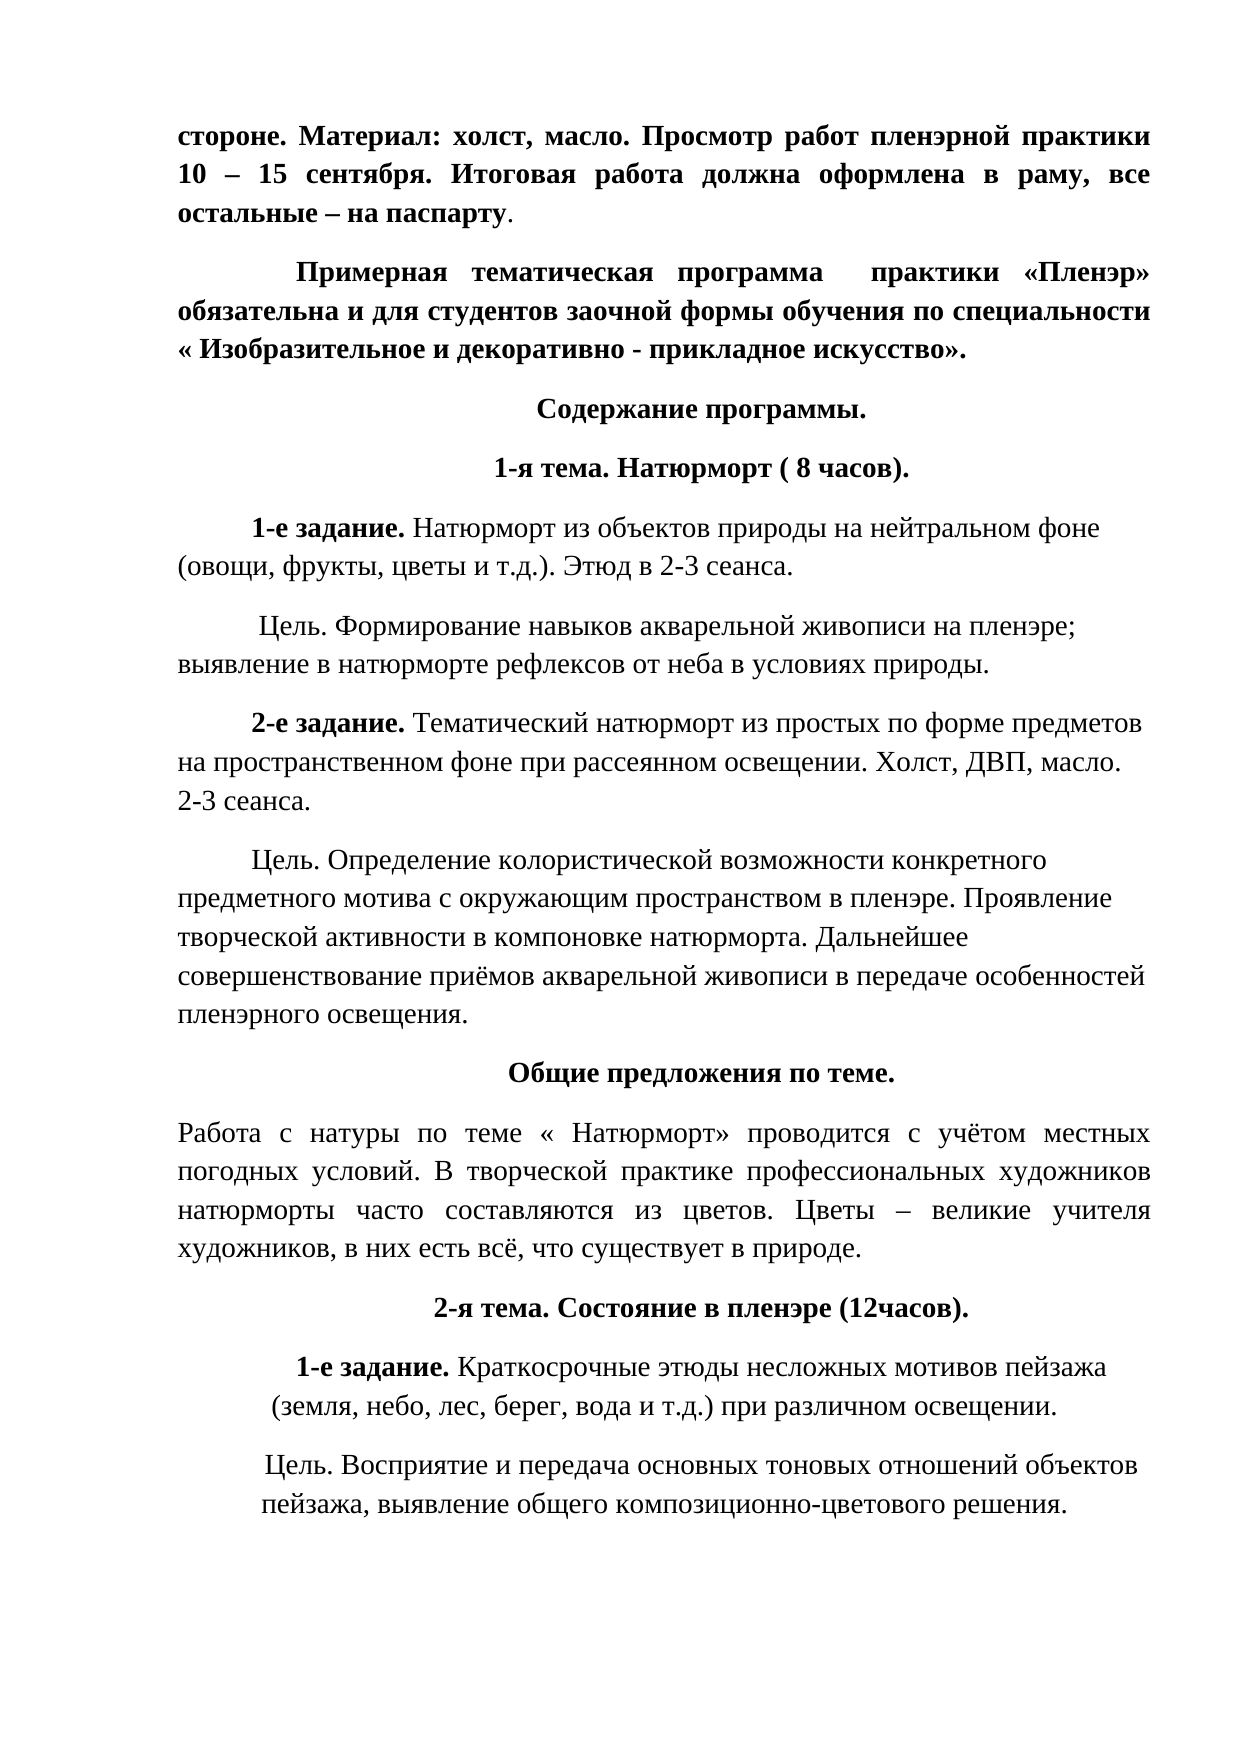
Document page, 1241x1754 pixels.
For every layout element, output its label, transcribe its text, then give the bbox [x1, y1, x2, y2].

text 2-е задание. Тематический натюрморт из простых по форме предметов на пространственном фоне при рассеянном освещении. Холст, ДВП, масло. 2-3 сеанса. [177, 706, 1152, 816]
text Содержание программы. [177, 391, 1152, 424]
text Цель. Восприятие и передача основных тоновых отношений объектов пейзажа, выявление общего композиционно-цветового решения. [177, 1447, 1152, 1519]
text Цель. Определение колористической возможности конкретного предметного мотива с окружающим пространством в пленэре. Проявление творческой активности в компоновке натюрморта. Дальнейшее совершенствование приёмов акварельной живописи в передаче особенностей пленэрного освещения. [177, 842, 1152, 1030]
text 2-я тема. Состояние в пленэре (12часов). [177, 1290, 1152, 1323]
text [177, 118, 1152, 229]
text 1-е задание. Натюрморт из объектов природы на нейтральном фоне (овощи, фрукты, цветы и т.д.). Этюд в 2-3 сеанса. [177, 510, 1152, 582]
text 1-я тема. Натюрморт ( 8 часов). [177, 450, 1152, 484]
text 1-е задание. Краткосрочные этюды несложных мотивов пейзажа (земля, небо, лес, берег, вода и т.д.) при различном освещении. [177, 1349, 1152, 1421]
text Цель. Формирование навыков акварельной живописи на пленэре; выявление в натюрморте рефлексов от неба в условиях природы. [177, 608, 1152, 680]
text Работа с натуры по теме « Натюрморт» проводится с учётом местных погодных условий. В творческой практике профессиональных художников натюрморты часто составляются из цветов. Цветы – великие учителя художников, в них есть всё, что существует в природе. [177, 1115, 1152, 1264]
text Примерная тематическая программа практики «Пленэр» обязательна и для студентов заочной формы обучения по специальности « Изобразительное и декоративно - прикладное искусство». [177, 254, 1152, 365]
text Общие предложения по теме. [177, 1056, 1152, 1089]
